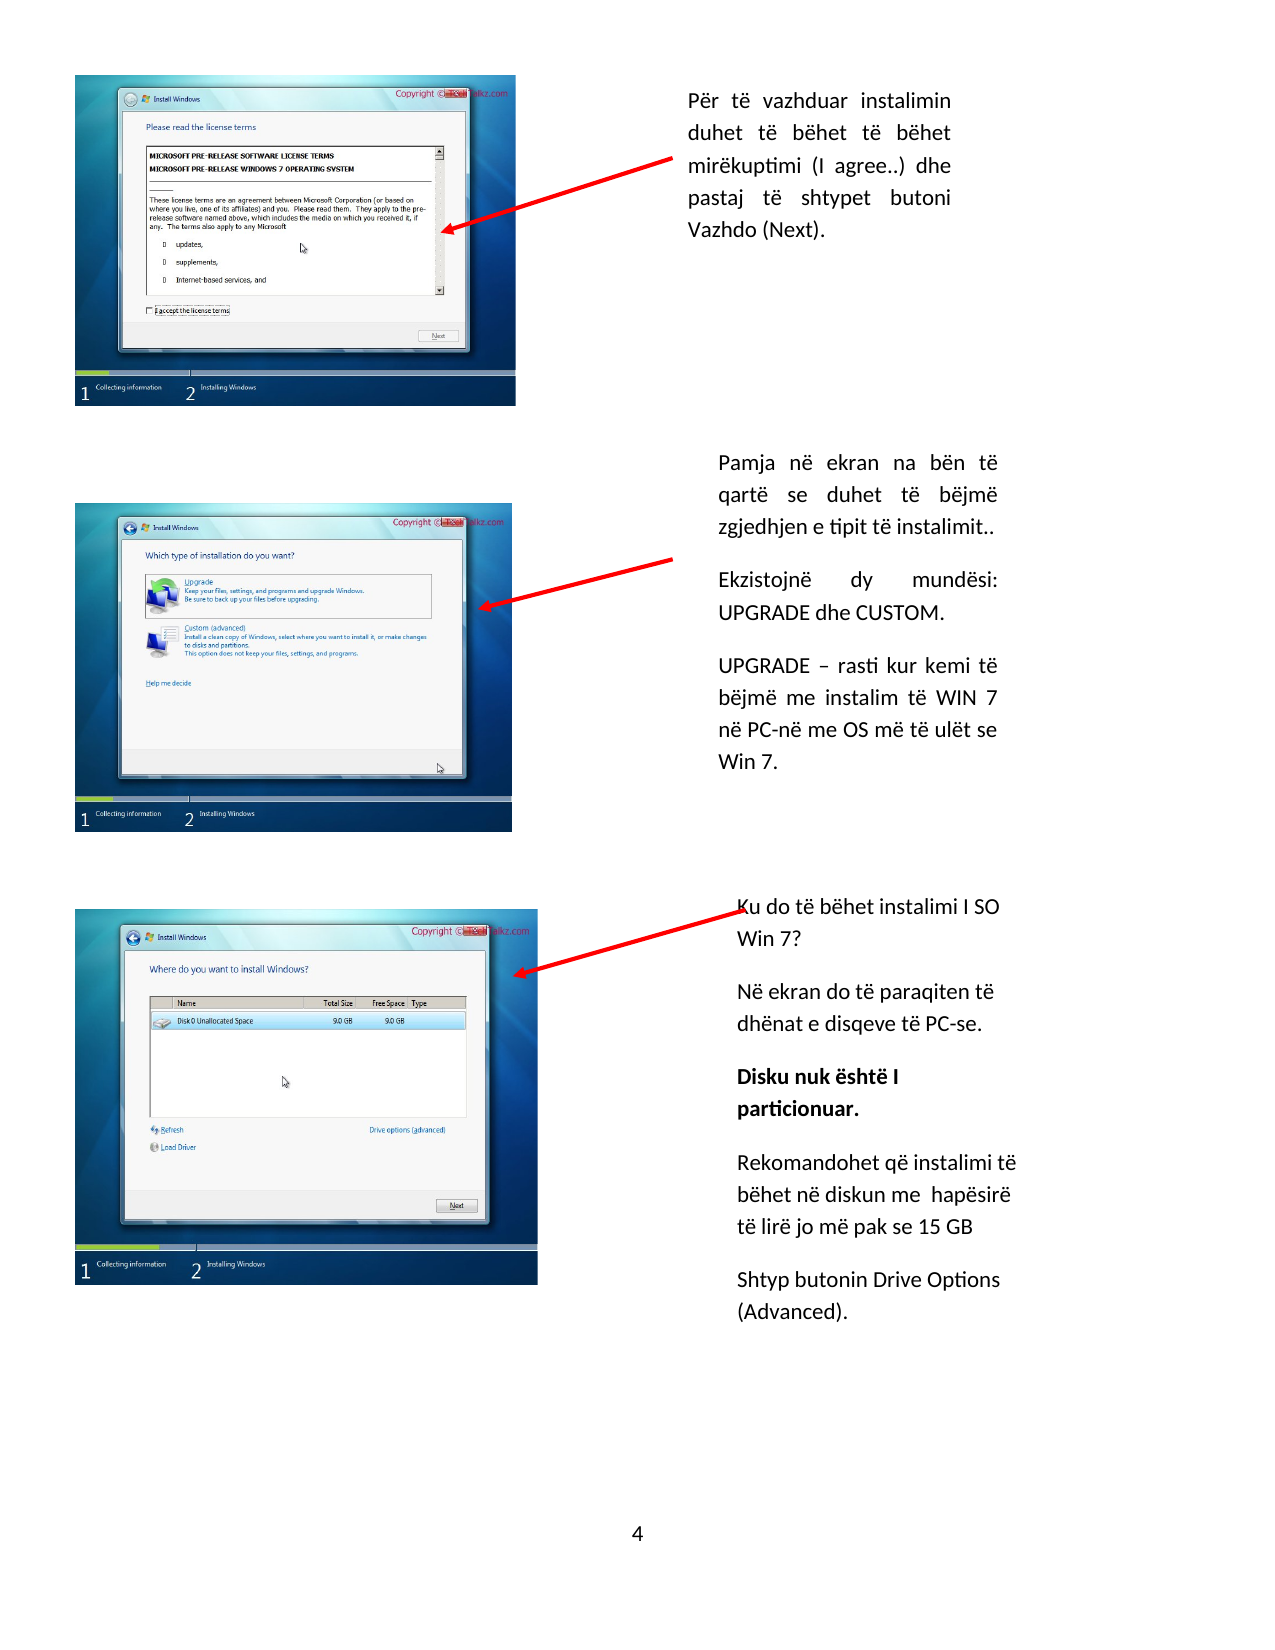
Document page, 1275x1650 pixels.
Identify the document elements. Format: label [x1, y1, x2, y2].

picture [75, 75, 516, 406]
picture [75, 503, 512, 832]
picture [75, 909, 538, 1285]
